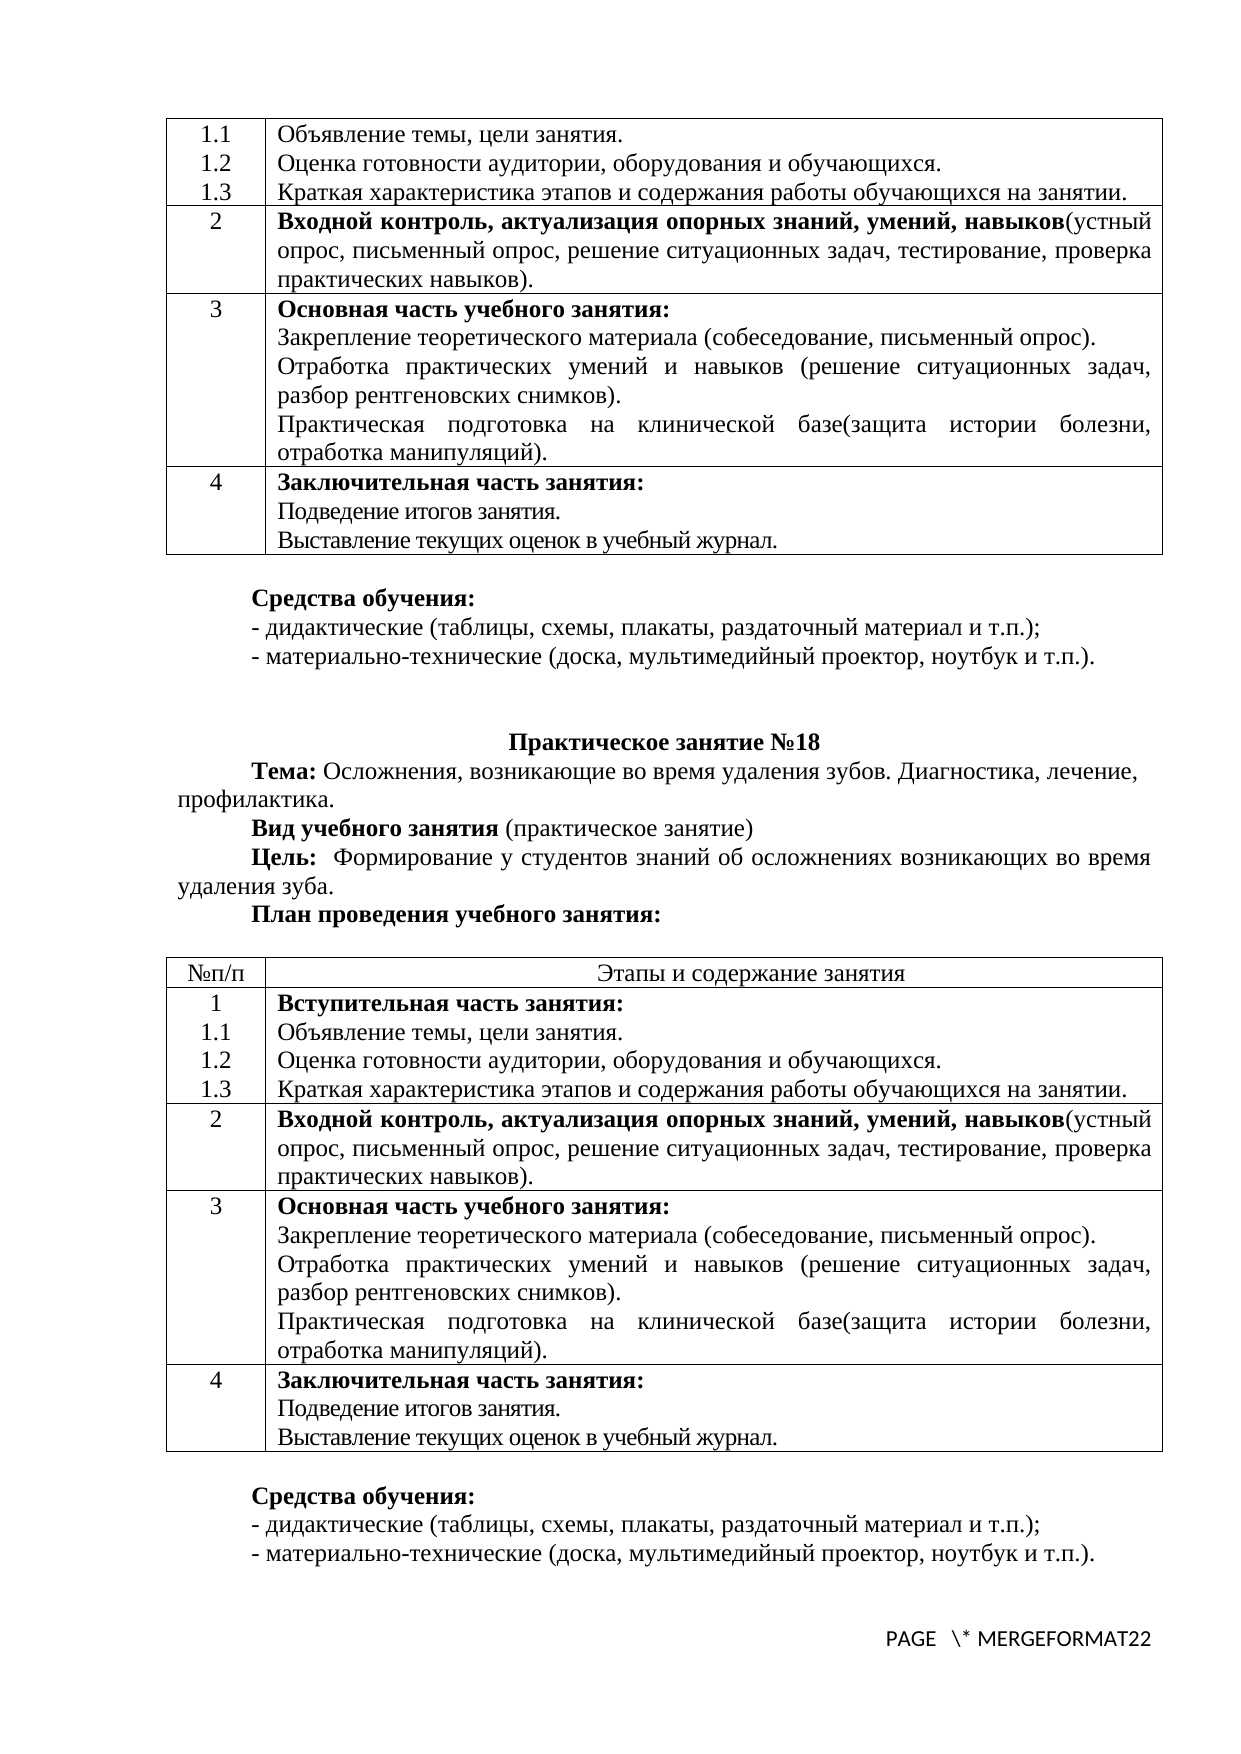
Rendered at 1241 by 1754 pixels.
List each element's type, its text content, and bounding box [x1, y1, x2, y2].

table_cell Заключительная часть занятия: Подведение итогов занятия. Выставление текущих оценок в учебный журнал. [266, 467, 1162, 553]
text - дидактические (таблицы, схемы, плакаты, раздаточный материал и т.п.); [177, 612, 1152, 641]
text - материально-технические (доска, мультимедийный проектор, ноутбук и т.п.). [177, 641, 1152, 669]
text Средства обучения: [177, 583, 1152, 612]
text Вид учебного занятия (практическое занятие) [177, 813, 1152, 842]
text Средства обучения: [177, 1481, 1152, 1509]
table_cell 2 [167, 1104, 265, 1190]
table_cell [266, 119, 1162, 205]
table_cell 2 [167, 206, 265, 293]
table_cell 1 1.1 1.2 1.3 [167, 988, 265, 1103]
text Тема: Осложнения, возникающие во время удаления зубов. Диагностика, лечение, профилактика. [177, 756, 1152, 813]
table_header Этапы и содержание занятия [266, 958, 1162, 987]
table_cell Основная часть учебного занятия: Закрепление теоретического материала (собеседование, письменный опрос). Отработка практических умений и навыков (решение ситуационных задач, разбор рентгеновских снимков). Практическая подготовка на клинической базе(защита истории болезни, отработка манипуляций). [266, 294, 1162, 466]
text - материально-технические (доска, мультимедийный проектор, ноутбук и т.п.). [177, 1538, 1152, 1567]
text - дидактические (таблицы, схемы, плакаты, раздаточный материал и т.п.); [177, 1509, 1152, 1538]
text Цель: Формирование у студентов знаний об осложнениях возникающих во время удаления зуба. [177, 842, 1152, 899]
table_cell 3 [167, 1191, 265, 1364]
table_cell 3 [167, 294, 265, 466]
table_header №п/п [167, 958, 265, 987]
text План проведения учебного занятия: [177, 899, 1152, 928]
table_cell Основная часть учебного занятия: Закрепление теоретического материала (собеседование, письменный опрос). Отработка практических умений и навыков (решение ситуационных задач, разбор рентгеновских снимков). Практическая подготовка на клинической базе(защита истории болезни, отработка манипуляций). [266, 1191, 1162, 1364]
table_cell Входной контроль, актуализация опорных знаний, умений, навыков(устный опрос, письменный опрос, решение ситуационных задач, тестирование, проверка практических навыков). [266, 1104, 1162, 1190]
table_cell 4 [167, 1365, 265, 1451]
text Практическое занятие №18 [177, 727, 1152, 756]
table_cell Входной контроль, актуализация опорных знаний, умений, навыков(устный опрос, письменный опрос, решение ситуационных задач, тестирование, проверка практических навыков). [266, 206, 1162, 293]
table_cell 4 [167, 467, 265, 553]
table_cell 1 1.1 1.2 1.3 [167, 119, 265, 205]
table_cell Заключительная часть занятия: Подведение итогов занятия. Выставление текущих оценок в учебный журнал. [266, 1365, 1162, 1451]
